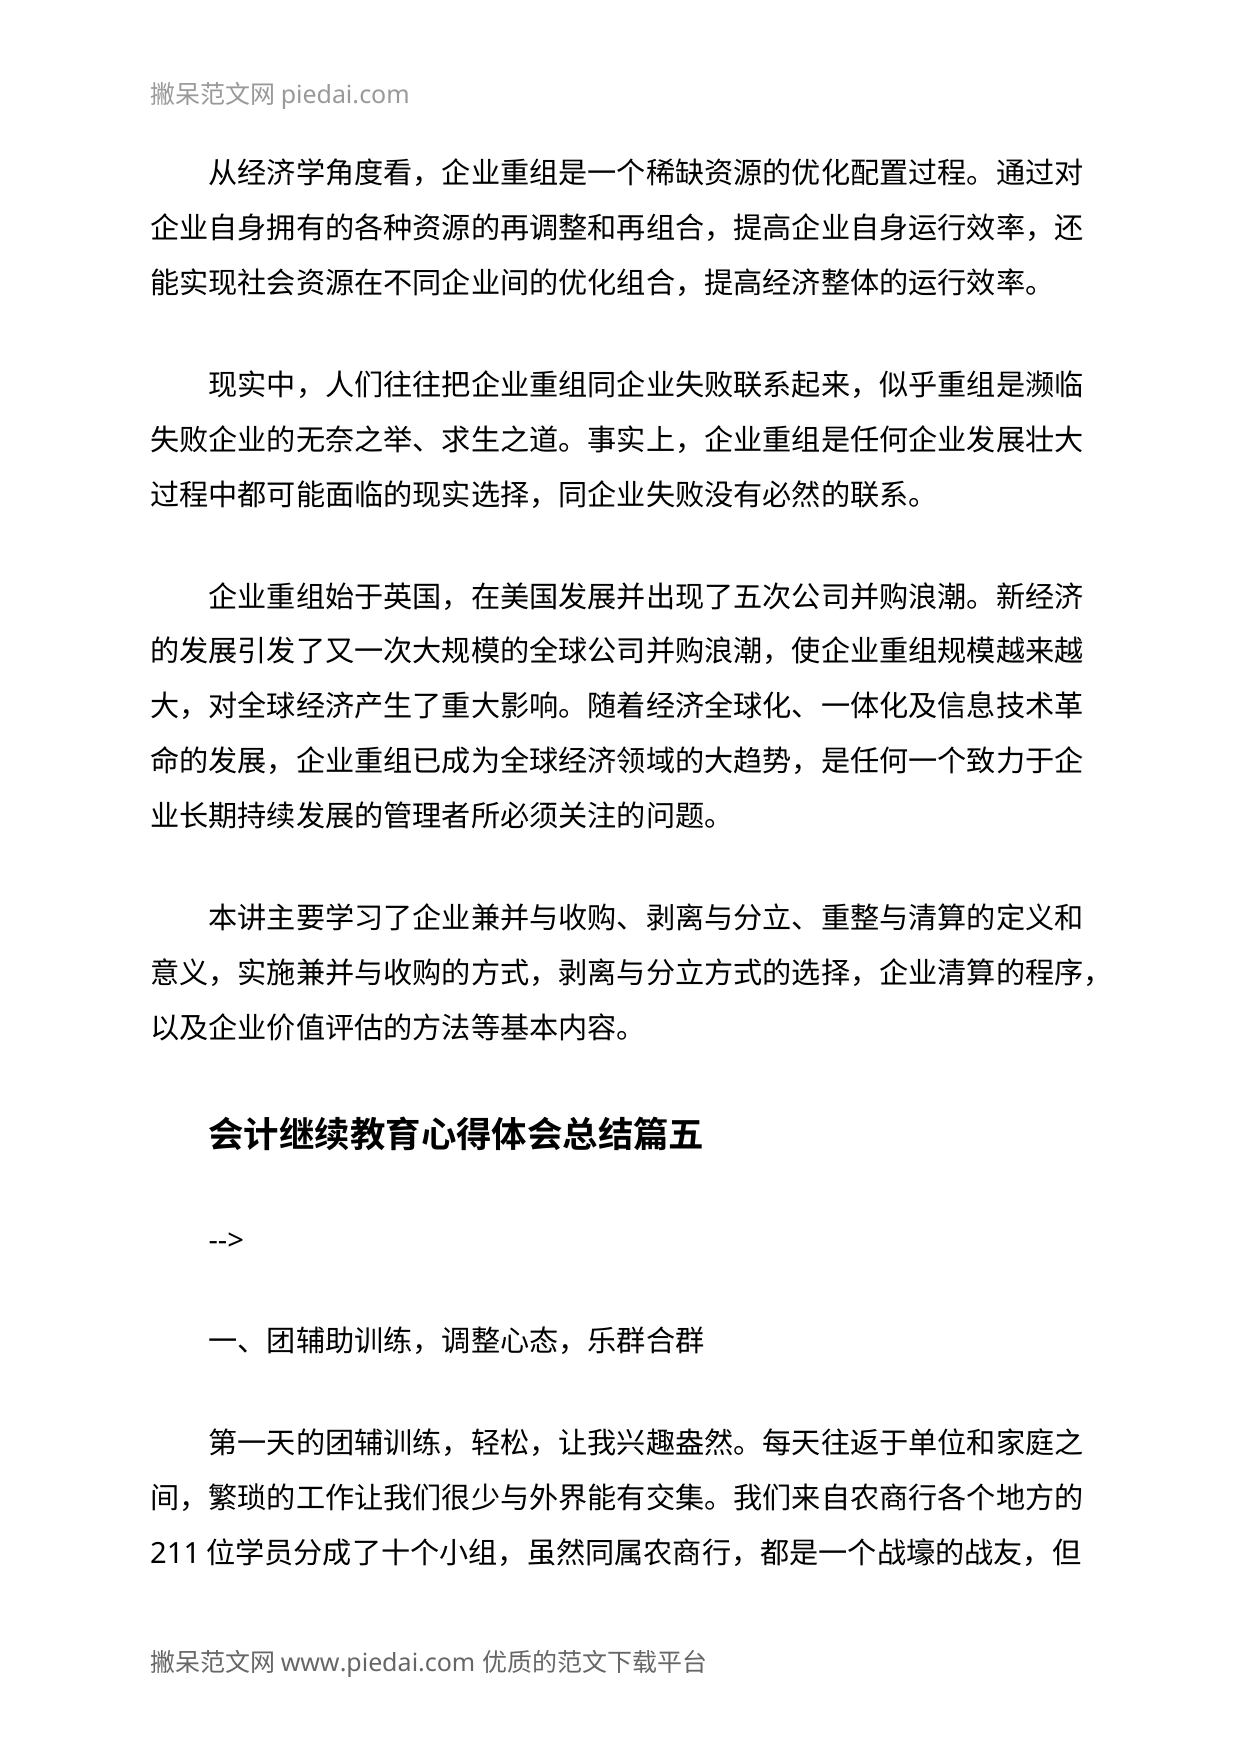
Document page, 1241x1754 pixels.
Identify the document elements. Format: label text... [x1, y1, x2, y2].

text 从经济学角度看，企业重组是一个稀缺资源的优化配置过程。通过对企业自身拥有的各种资源的再调整和再组合，提高企业自身运行效率，还能实现社会资源在不同企业间的优化组合，提高经济整体的运行效率。 [150, 150, 1090, 302]
text 企业重组始于英国，在美国发展并出现了五次公司并购浪潮。新经济的发展引发了又一次大规模的全球公司并购浪潮，使企业重组规模越来越大，对全球经济产生了重大影响。随着经济全球化、一体化及信息技术革命的发展，企业重组已成为全球经济领域的大趋势，是任何一个致力于企业长期持续发展的管理者所必须关注的问题。 [150, 573, 1090, 835]
text 一、团辅助训练，调整心态，乐群合群 [150, 1318, 1090, 1360]
text 会计继续教育心得体会总结篇五 [150, 1106, 1090, 1157]
text 现实中，人们往往把企业重组同企业失败联系起来，似乎重组是濒临失败企业的无奈之举、求生之道。事实上，企业重组是任何企业发展壮大过程中都可能面临的现实选择，同企业失败没有必然的联系。 [150, 362, 1090, 514]
text 本讲主要学习了企业兼并与收购、剥离与分立、重整与清算的定义和意义，实施兼并与收购的方式，剥离与分立方式的选择，企业清算的程序，以及企业价值评估的方法等基本内容。 [150, 894, 1090, 1047]
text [150, 1420, 1090, 1572]
text --> [150, 1219, 1090, 1259]
